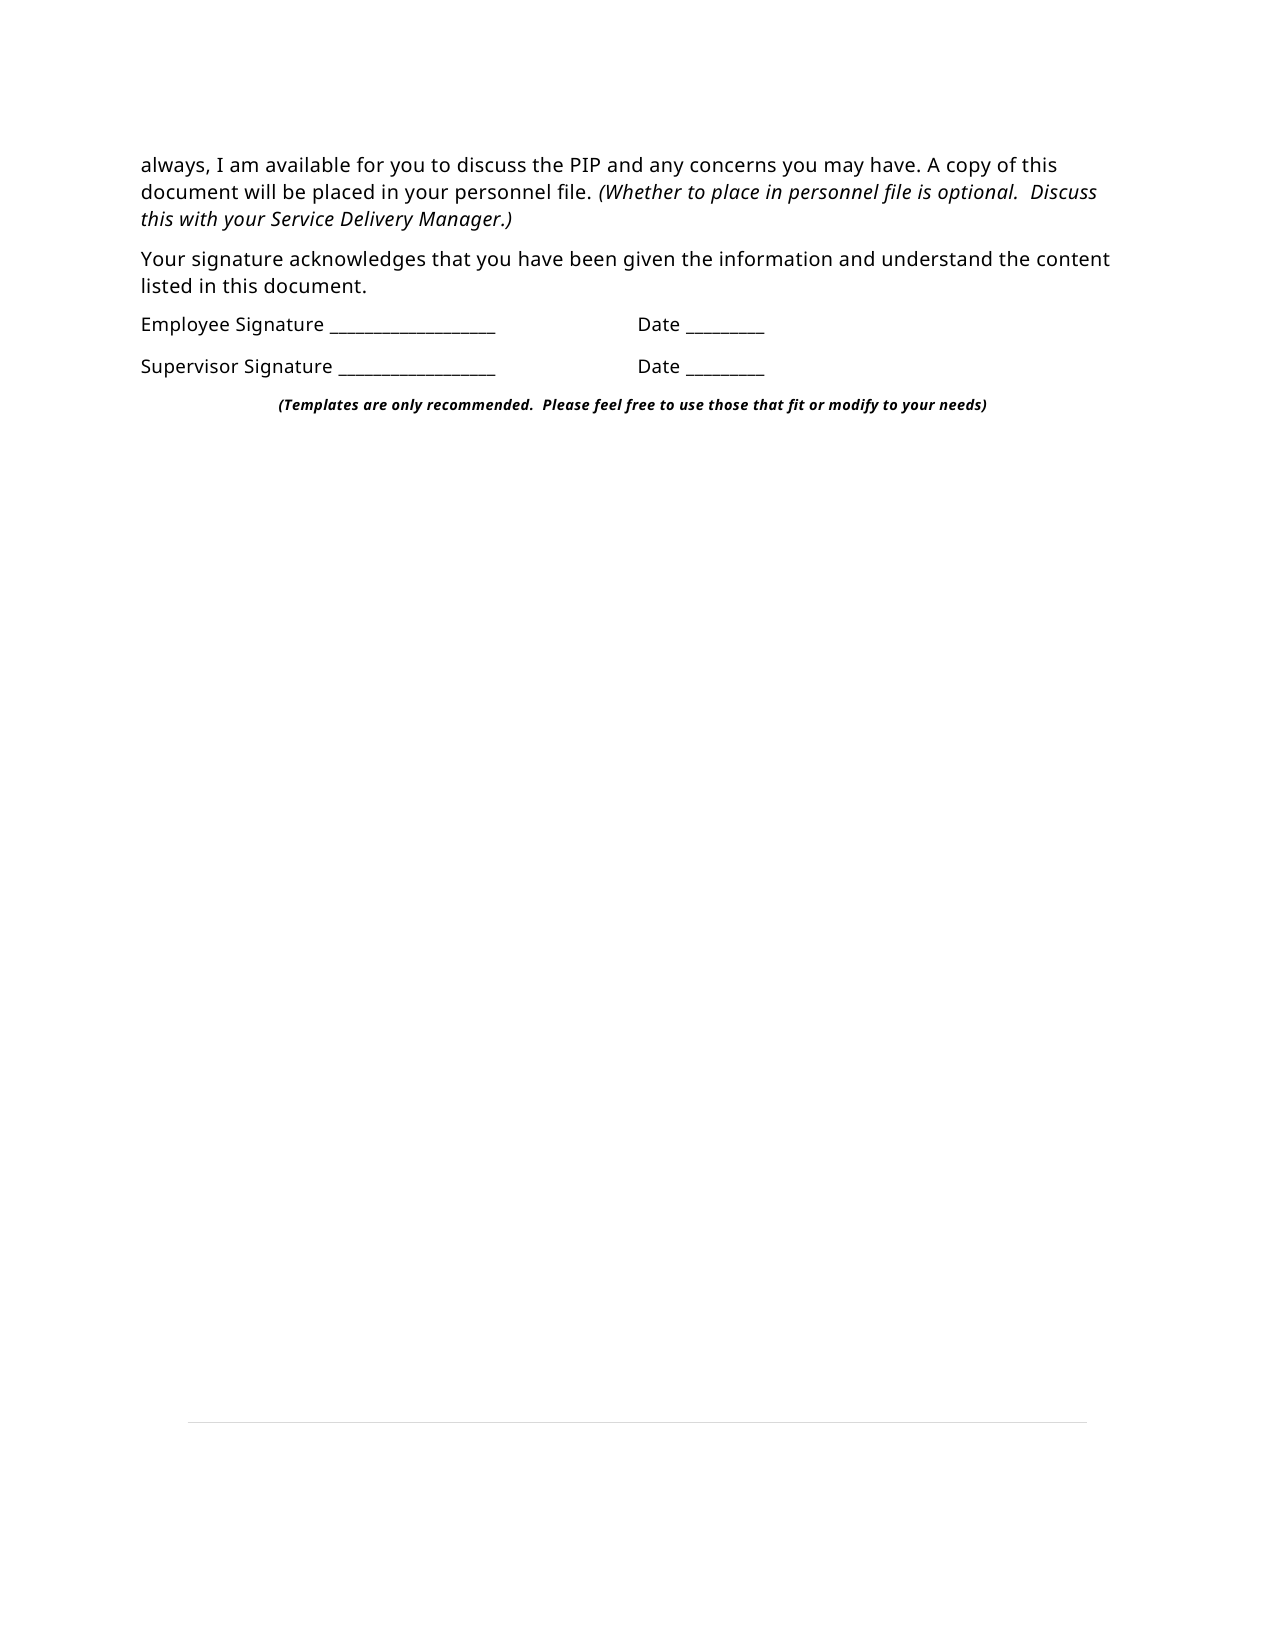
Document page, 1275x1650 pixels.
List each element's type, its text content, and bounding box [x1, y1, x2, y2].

text Your signature acknowledges that you have been given the information and understand the content listed in this document. [141, 245, 1125, 299]
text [141, 152, 1125, 232]
text Employee Signature ___________________ Date _________ [141, 311, 1125, 337]
text (Templates are only recommended. Please feel free to use those that fit or modify to your needs) [141, 395, 1125, 415]
text Supervisor Signature __________________ Date _________ [141, 353, 1125, 379]
